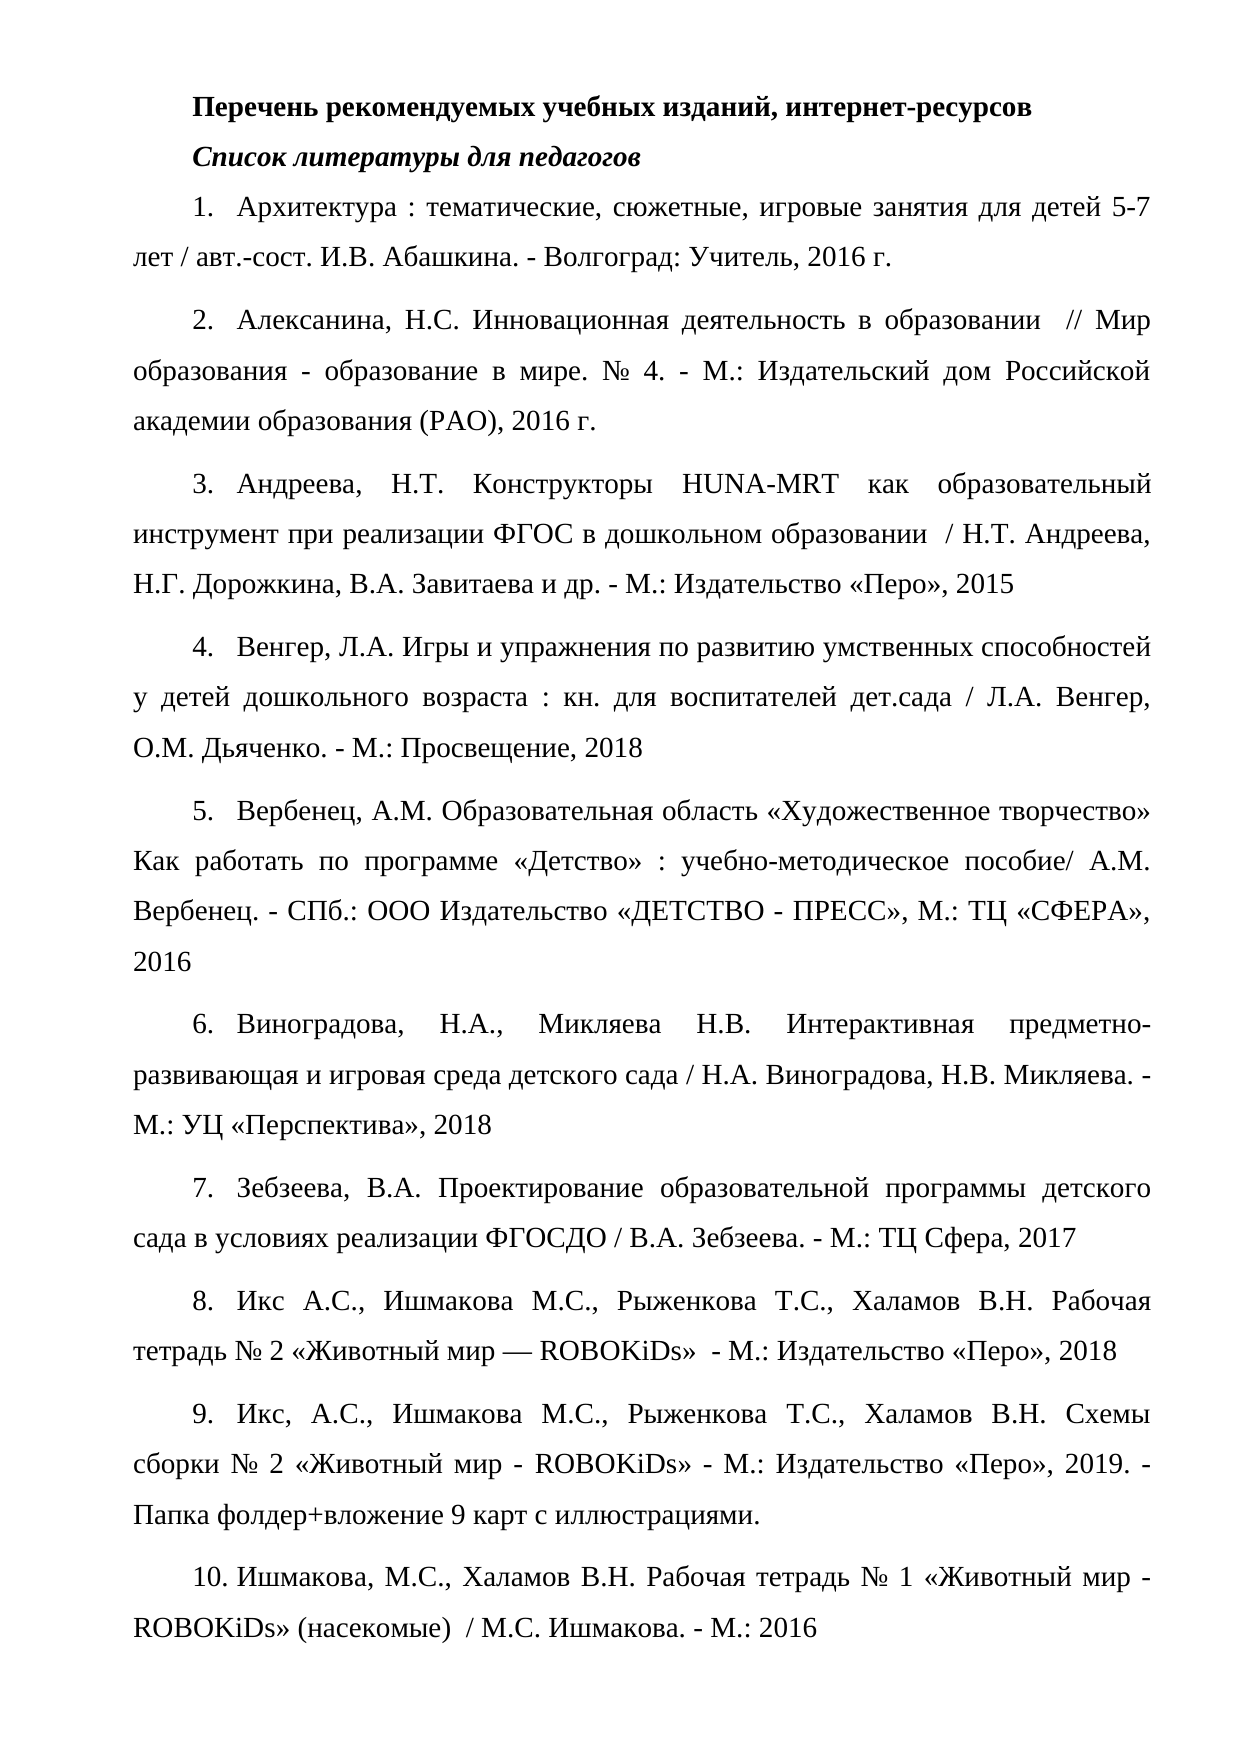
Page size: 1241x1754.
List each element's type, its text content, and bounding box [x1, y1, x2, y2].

list Ишмакова, М.С., Халамов В.Н. Рабочая тетрадь № 1 «Животный мир - ROBOKiDs» (насекомые) / М.С. Ишмакова. - М.: 2016 [133, 1559, 1152, 1643]
list Алексанина, Н.С. Инновационная деятельность в образовании // Мир образования - образование в мире. № 4. - М.: Издательский дом Российской академии образования (РАО), 2016 г. [133, 302, 1152, 437]
list Венгер, Л.А. Игры и упражнения по развитию умственных способностей у детей дошкольного возраста : кн. для воспитателей дет.сада / Л.А. Венгер, О.М. Дьяченко. - М.: Просвещение, 2018 [133, 629, 1152, 763]
text Список литературы для педагогов [133, 139, 1152, 172]
list Вербенец, А.М. Образовательная область «Художественное творчество» Как работать по программе «Детство» : учебно-методическое пособие/ А.М. Вербенец. - СПб.: ООО Издательство «ДЕТСТВО - ПРЕСС», М.: ТЦ «СФЕРА», 2016 [133, 793, 1152, 977]
list Андреева, Н.Т. Конструкторы HUNA-MRT как образовательный инструмент при реализации ФГОС в дошкольном образовании / Н.Т. Андреева, Н.Г. Дорожкина, В.А. Завитаева и др. - М.: Издательство «Перо», 2015 [133, 466, 1152, 600]
list Виноградова, Н.А., Микляева Н.В. Интерактивная предметно-развивающая и игровая среда детского сада / Н.А. Виноградова, Н.В. Микляева. - М.: УЦ «Перспектива», 2018 [133, 1006, 1152, 1141]
list Зебзеева, В.А. Проектирование образовательной программы детского сада в условиях реализации ФГОСДО / В.А. Зебзеева. - М.: ТЦ Сфера, 2017 [133, 1170, 1152, 1254]
text Перечень рекомендуемых учебных изданий, интернет-ресурсов [133, 89, 1152, 122]
list Икс А.С., Ишмакова М.С., Рыженкова Т.С., Халамов В.Н. Рабочая тетрадь № 2 «Животный мир — ROBOKiDs» - М.: Издательство «Перо», 2018 [133, 1283, 1152, 1367]
list Архитектура : тематические, сюжетные, игровые занятия для детей 5-7 лет / авт.-сост. И.В. Абашкина. - Волгоград: Учитель, 2016 г. [133, 189, 1152, 273]
list Икс, А.С., Ишмакова М.С., Рыженкова Т.С., Халамов В.Н. Схемы сборки № 2 «Животный мир - ROBOKiDs» - М.: Издательство «Перо», 2019. - Папка фолдер+вложение 9 карт с иллюстрациями. [133, 1396, 1152, 1530]
